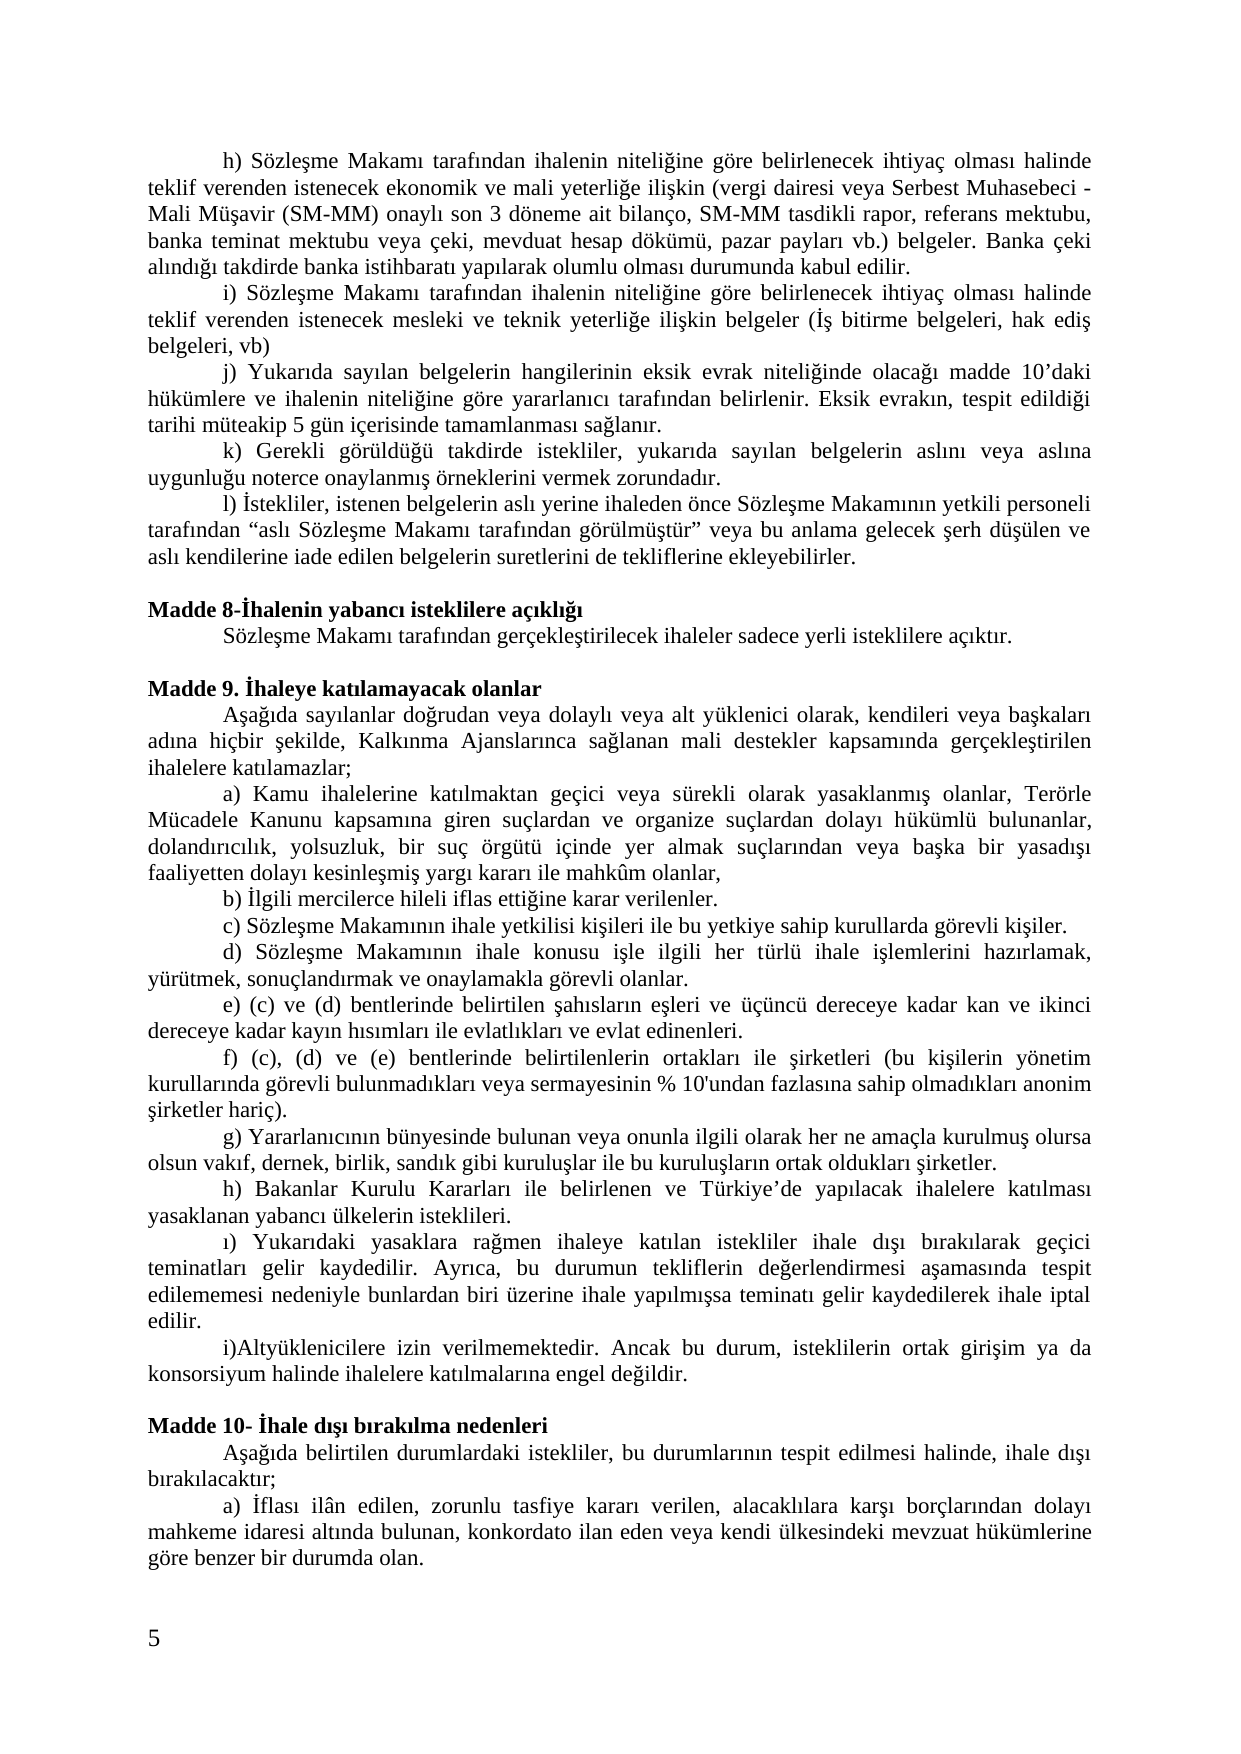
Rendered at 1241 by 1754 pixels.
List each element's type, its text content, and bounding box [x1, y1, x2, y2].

text ı) Yukarıdaki yasaklara rağmen ihaleye katılan istekliler ihale dışı bırakılarak geçici teminatları gelir kaydedilir. Ayrıca, bu durumun tekliflerin değerlendirmesi aşamasında tespit edilememesi nedeniyle bunlardan biri üzerine ihale yapılmışsa teminatı gelir kaydedilerek ihale iptal edilir. [148, 1228, 1093, 1333]
text h) Bakanlar Kurulu Kararları ile belirlenen ve Türkiye’de yapılacak ihalelere katılması yasaklanan yabancı ülkelerin isteklileri. [148, 1175, 1093, 1228]
text Madde 10- İhale dışı bırakılma nedenleri [148, 1413, 1093, 1439]
text d) Sözleşme Makamının ihale konusu işle ilgili her türlü ihale işlemlerini hazırlamak, yürütmek, sonuçlandırmak ve onaylamakla görevli olanlar. [148, 938, 1093, 991]
text a) İflası ilân edilen, zorunlu tasfiye kararı verilen, alacaklılara karşı borçlarından dolayı mahkeme idaresi altında bulunan, konkordato ilan eden veya kendi ülkesindeki mevzuat hükümlerine göre benzer bir durumda olan. [148, 1492, 1093, 1571]
text l) İstekliler, istenen belgelerin aslı yerine ihaleden önce Sözleşme Makamının yetkili personeli tarafından “aslı Sözleşme Makamı tarafından görülmüştür” veya bu anlama gelecek şerh düşülen ve aslı kendilerine iade edilen belgelerin suretlerini de tekliflerine ekleyebilirler. [148, 490, 1093, 569]
text e) (c) ve (d) bentlerinde belirtilen şahısların eşleri ve üçüncü dereceye kadar kan ve ikinci dereceye kadar kayın hısımları ile evlatlıkları ve evlat edinenleri. [148, 991, 1093, 1044]
text a) Kamu ihalelerine katılmaktan geçici veya sürekli olarak yasaklanmış olanlar, Terörle Mücadele Kanunu kapsamına giren suçlardan ve organize suçlardan dolayı hükümlü bulunanlar, dolandırıcılık, yolsuzluk, bir suç örgütü içinde yer almak suçlarından veya başka bir yasadışı faaliyetten dolayı kesinleşmiş yargı kararı ile mahkûm olanlar, [148, 780, 1093, 886]
text h) Sözleşme Makamı tarafından ihalenin niteliğine göre belirlenecek ihtiyaç olması halinde teklif verenden istenecek ekonomik ve mali yeterliğe ilişkin (vergi dairesi veya Serbest Muhasebeci - Mali Müşavir (SM-MM) onaylı son 3 döneme ait bilanço, SM-MM tasdikli rapor, referans mektubu, banka teminat mektubu veya çeki, mevduat hesap dökümü, pazar payları vb.) belgeler. Banka çeki alındığı takdirde banka istihbaratı yapılarak olumlu olması durumunda kabul edilir. [148, 148, 1093, 279]
text c) Sözleşme Makamının ihale yetkilisi kişileri ile bu yetkiye sahip kurullarda görevli kişiler. [148, 912, 1093, 938]
text i)Altyüklenicilere izin verilmemektedir. Ancak bu durum, isteklilerin ortak girişim ya da konsorsiyum halinde ihalelere katılmalarına engel değildir. [148, 1333, 1093, 1386]
text Aşağıda sayılanlar doğrudan veya dolaylı veya alt yüklenici olarak, kendileri veya başkaları adına hiçbir şekilde, Kalkınma Ajanslarınca sağlanan mali destekler kapsamında gerçekleştirilen ihalelere katılamazlar; [148, 701, 1093, 780]
text b) İlgili mercilerce hileli iflas ettiğine karar verilenler. [148, 886, 1093, 912]
text Aşağıda belirtilen durumlardaki istekliler, bu durumlarının tespit edilmesi halinde, ihale dışı bırakılacaktır; [148, 1439, 1093, 1492]
text Madde 8-İhalenin yabancı isteklilere açıklığı [148, 596, 1093, 622]
text i) Sözleşme Makamı tarafından ihalenin niteliğine göre belirlenecek ihtiyaç olması halinde teklif verenden istenecek mesleki ve teknik yeterliğe ilişkin belgeler (İş bitirme belgeleri, hak ediş belgeleri, vb) [148, 279, 1093, 358]
text Madde 9. İhaleye katılamayacak olanlar [148, 675, 1093, 701]
text j) Yukarıda sayılan belgelerin hangilerinin eksik evrak niteliğinde olacağı madde 10’daki hükümlere ve ihalenin niteliğine göre yararlanıcı tarafından belirlenir. Eksik evrakın, tespit edildiği tarihi müteakip 5 gün içerisinde tamamlanması sağlanır. [148, 358, 1093, 437]
text k) Gerekli görüldüğü takdirde istekliler, yukarıda sayılan belgelerin aslını veya aslına uygunluğu noterce onaylanmış örneklerini vermek zorundadır. [148, 437, 1093, 490]
text g) Yararlanıcının bünyesinde bulunan veya onunla ilgili olarak her ne amaçla kurulmuş olursa olsun vakıf, dernek, birlik, sandık gibi kuruluşlar ile bu kuruluşların ortak oldukları şirketler. [148, 1123, 1093, 1175]
text Sözleşme Makamı tarafından gerçekleştirilecek ihaleler sadece yerli isteklilere açıktır. [148, 622, 1093, 648]
text f) (c), (d) ve (e) bentlerinde belirtilenlerin ortakları ile şirketleri (bu kişilerin yönetim kurullarında görevli bulunmadıkları veya sermayesinin % 10'undan fazlasına sahip olmadıkları anonim şirketler hariç). [148, 1044, 1093, 1123]
